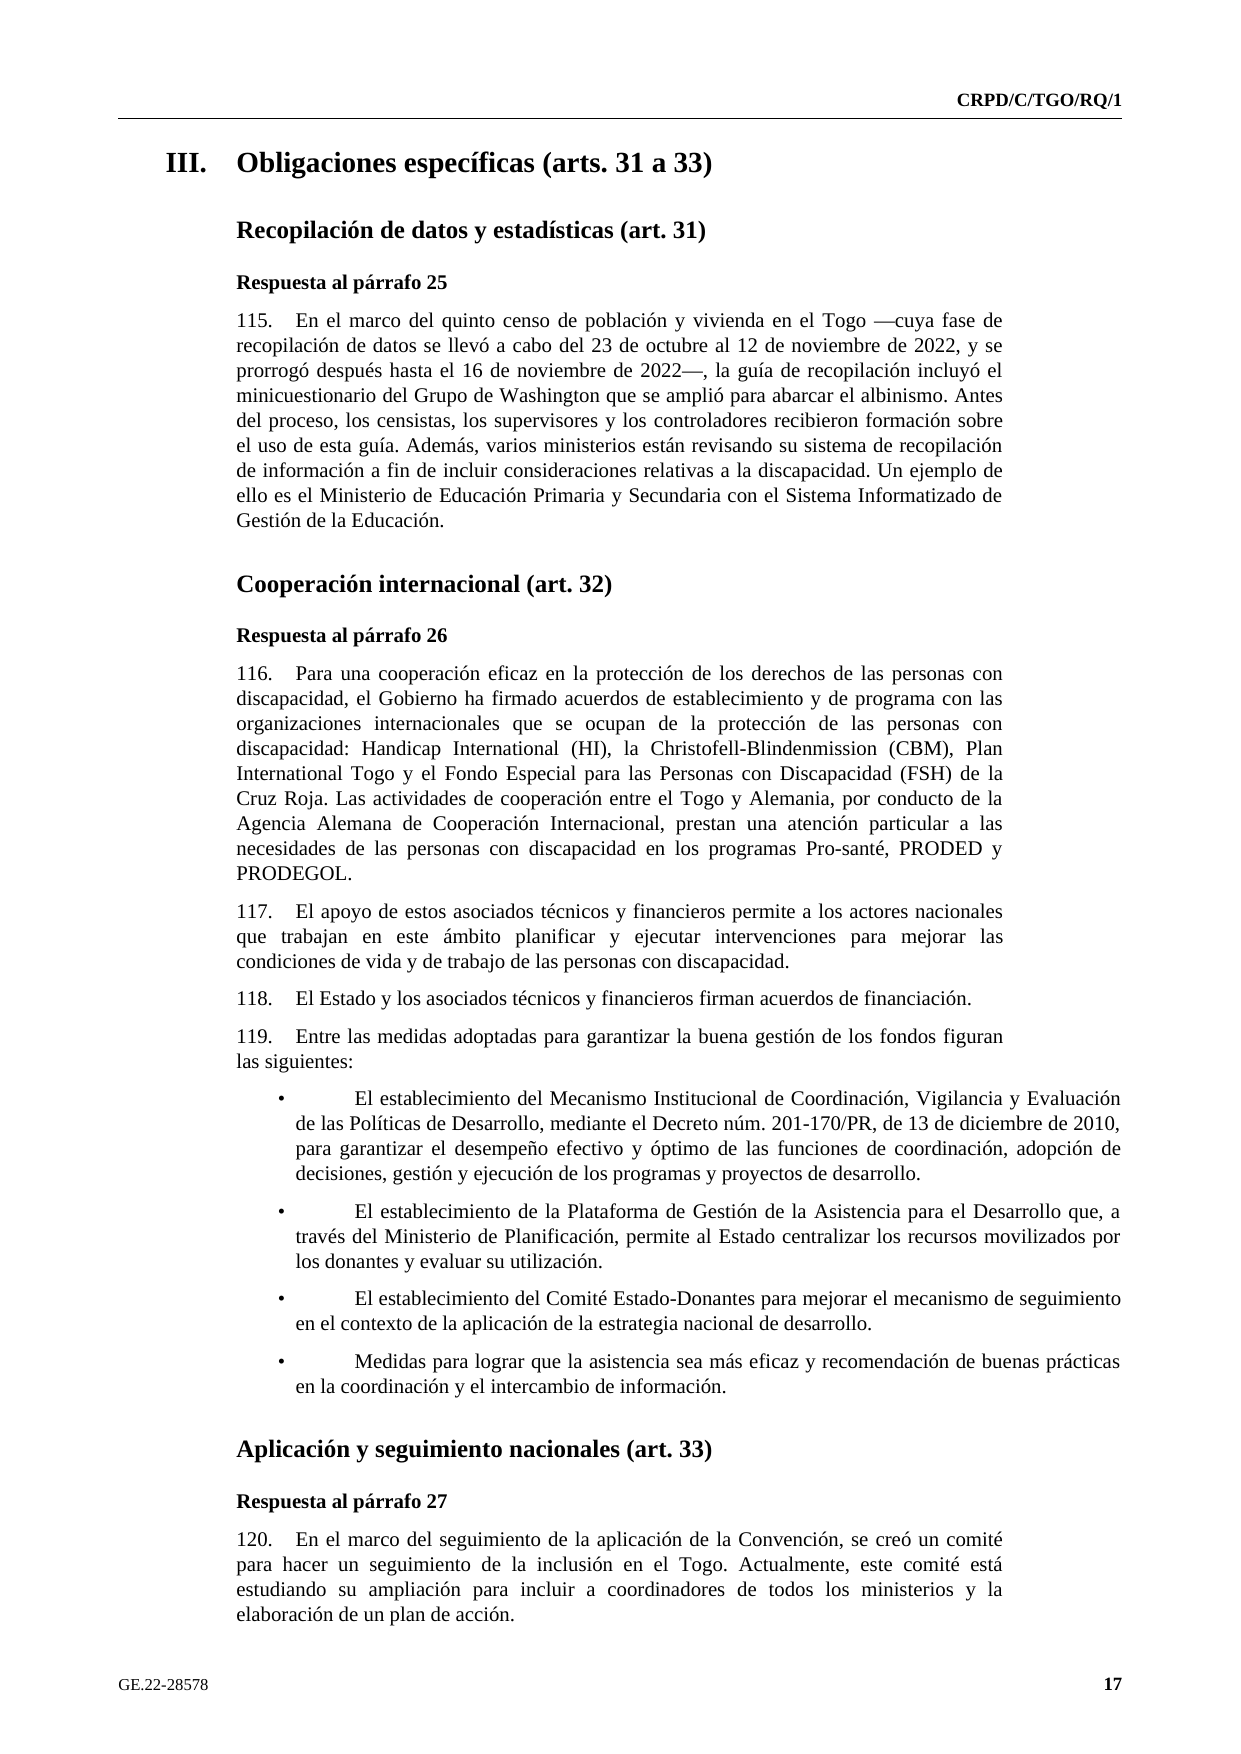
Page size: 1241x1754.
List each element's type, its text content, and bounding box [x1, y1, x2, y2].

text 118. El Estado y los asociados técnicos y financieros firman acuerdos de financiación. [236, 985, 1004, 1010]
text 120. En el marco del seguimiento de la aplicación de la Convención, se creó un comité para hacer un seguimiento de la inclusión en el Togo. Actualmente, este comité está estudiando su ampliación para incluir a coordinadores de todos los ministerios y la elaboración de un plan de acción. [236, 1526, 1004, 1626]
text Medidas para lograr que la asistencia sea más eficaz y recomendación de buenas prácticas en la coordinación y el intercambio de información. [278, 1348, 1122, 1398]
text El establecimiento del Comité Estado-Donantes para mejorar el mecanismo de seguimiento en el contexto de la aplicación de la estrategia nacional de desarrollo. [278, 1285, 1122, 1335]
text Respuesta al párrafo 27 [118, 1488, 1004, 1513]
text III. Obligaciones específicas (arts. 31 a 33) [118, 148, 1004, 179]
text Respuesta al párrafo 25 [118, 269, 1004, 294]
text Aplicación y seguimiento nacionales (art. 33) [118, 1435, 1004, 1463]
text 119. Entre las medidas adoptadas para garantizar la buena gestión de los fondos figuran las siguientes: [236, 1023, 1004, 1073]
text El establecimiento del Mecanismo Institucional de Coordinación, Vigilancia y Evaluación de las Políticas de Desarrollo, mediante el Decreto núm. 201-170/PR, de 13 de diciembre de 2010, para garantizar el desempeño efectivo y óptimo de las funciones de coordinación, adopción de decisiones, gestión y ejecución de los programas y proyectos de desarrollo. [278, 1085, 1122, 1185]
text 116. Para una cooperación eficaz en la protección de los derechos de las personas con discapacidad, el Gobierno ha firmado acuerdos de establecimiento y de programa con las organizaciones internacionales que se ocupan de la protección de las personas con discapacidad: Handicap International (HI), la Christofell-Blindenmission (CBM), Plan International Togo y el Fondo Especial para las Personas con Discapacidad (FSH) de la Cruz Roja. Las actividades de cooperación entre el Togo y Alemania, por conducto de la Agencia Alemana de Cooperación Internacional, prestan una atención particular a las necesidades de las personas con discapacidad en los programas Pro-santé, PRODED y PRODEGOL. [236, 660, 1004, 885]
text El establecimiento de la Plataforma de Gestión de la Asistencia para el Desarrollo que, a través del Ministerio de Planificación, permite al Estado centralizar los recursos movilizados por los donantes y evaluar su utilización. [278, 1198, 1122, 1273]
text 115. En el marco del quinto censo de población y vivienda en el Togo —cuya fase de recopilación de datos se llevó a cabo del 23 de octubre al 12 de noviembre de 2022, y se prorrogó después hasta el 16 de noviembre de 2022—, la guía de recopilación incluyó el minicuestionario del Grupo de Washington que se amplió para abarcar el albinismo. Antes del proceso, los censistas, los supervisores y los controladores recibieron formación sobre el uso de esta guía. Además, varios ministerios están revisando su sistema de recopilación de información a fin de incluir consideraciones relativas a la discapacidad. Un ejemplo de ello es el Ministerio de Educación Primaria y Secundaria con el Sistema Informatizado de Gestión de la Educación. [236, 307, 1004, 532]
text Cooperación internacional (art. 32) [118, 569, 1004, 598]
text 117. El apoyo de estos asociados técnicos y financieros permite a los actores nacionales que trabajan en este ámbito planificar y ejecutar intervenciones para mejorar las condiciones de vida y de trabajo de las personas con discapacidad. [236, 898, 1004, 973]
text Recopilación de datos y estadísticas (art. 31) [118, 216, 1004, 244]
text Respuesta al párrafo 26 [118, 623, 1004, 648]
